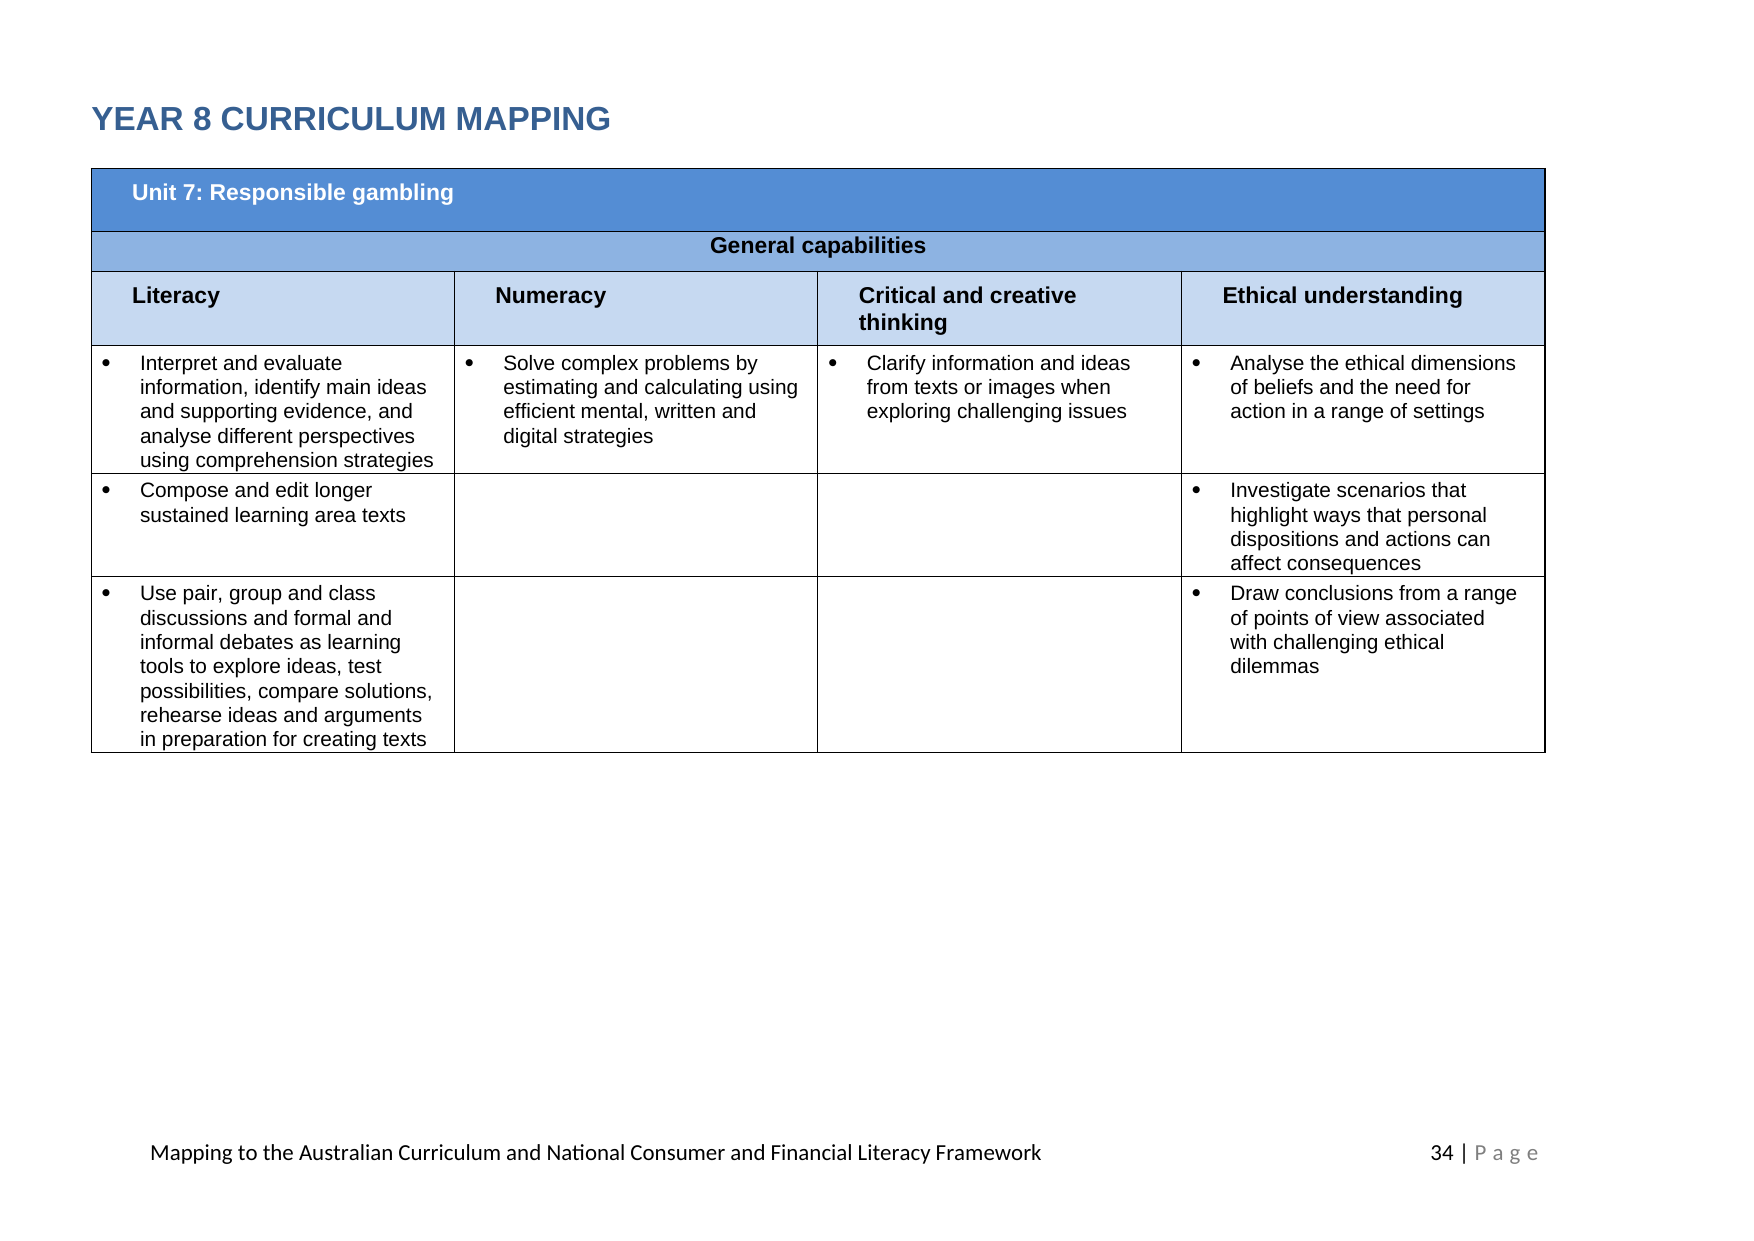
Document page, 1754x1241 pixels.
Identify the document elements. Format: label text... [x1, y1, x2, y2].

table_cell General capabilities [92, 232, 1544, 271]
table_cell [818, 577, 1181, 752]
table_cell Use pair, group and class discussions and formal and informal debates as learning tools to explore ideas, test possibilities, compare solutions, rehearse ideas and arguments in preparation for creating texts [92, 577, 454, 752]
table_cell Clarify information and ideas from texts or images when exploring challenging issues [818, 346, 1181, 473]
table_cell Solve complex problems by estimating and calculating using efficient mental, written and digital strategies [455, 346, 817, 473]
table_cell Critical and creative thinking [818, 272, 1181, 345]
table_cell Analyse the ethical dimensions of beliefs and the need for action in a range of settings [1182, 346, 1544, 473]
table_cell Investigate scenarios that highlight ways that personal dispositions and actions can affect consequences [1182, 474, 1544, 576]
table_cell Numeracy [455, 272, 817, 345]
table_cell [455, 577, 817, 752]
table_cell [455, 474, 817, 576]
table_cell [818, 474, 1181, 576]
table_cell Draw conclusions from a range of points of view associated with challenging ethical dilemmas [1182, 577, 1544, 752]
table_header Unit 7: Responsible gambling [92, 169, 1544, 231]
table_cell Ethical understanding [1182, 272, 1544, 345]
table_cell Interpret and evaluate information, identify main ideas and supporting evidence, and analyse different perspectives using comprehension strategies [92, 346, 454, 473]
table_cell Literacy [92, 272, 454, 345]
table_cell Compose and edit longer sustained learning area texts [92, 474, 454, 576]
